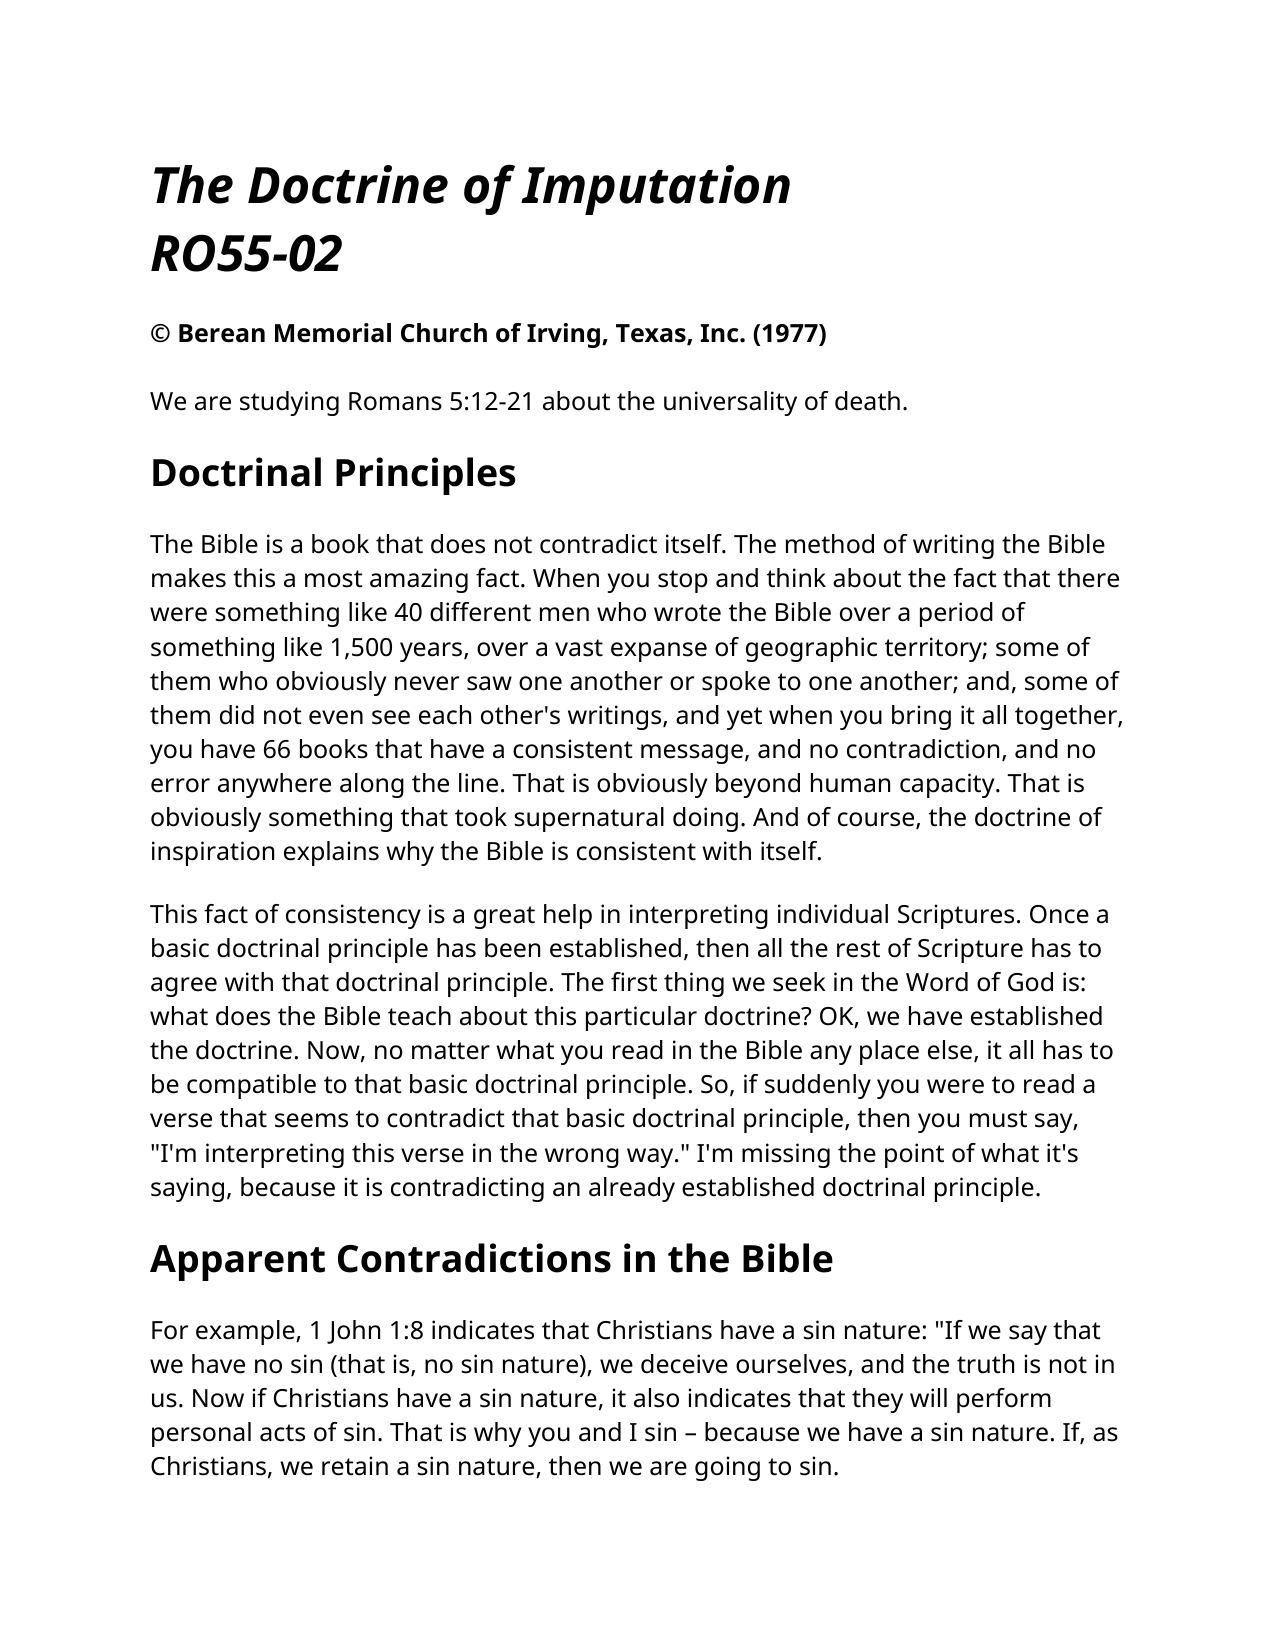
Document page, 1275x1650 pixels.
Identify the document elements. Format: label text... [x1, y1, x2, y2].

text For example, 1 John 1:8 indicates that Christians have a sin nature: "If we say that we have no sin (that is, no sin nature), we deceive ourselves, and the truth is not in us. Now if Christians have a sin nature, it also indicates that they will perform personal acts of sin. That is why you and I sin – because we have a sin nature. If, as Christians, we retain a sin nature, then we are going to sin. [150, 1313, 1125, 1483]
text © Berean Memorial Church of Irving, Texas, Inc. (1977) [150, 315, 1125, 349]
text The Doctrine of Imputation RO55-02 [150, 150, 1125, 286]
text Apparent Contradictions in the Bible [150, 1232, 1125, 1283]
text We are studying Romans 5:12-21 about the universality of death. [150, 349, 1125, 418]
text Doctrinal Principles [150, 447, 1125, 498]
text This fact of consistency is a great help in interpreting individual Scriptures. Once a basic doctrinal principle has been established, then all the rest of Scripture has to agree with that doctrinal principle. The first thing we seek in the Word of God is: what does the Bible teach about this particular doctrine? OK, we have established the doctrine. Now, no matter what you read in the Bible any place else, it all has to be compatible to that basic doctrinal principle. So, if suddenly you were to read a verse that seems to contradict that basic doctrinal principle, then you must say, "I'm interpreting this verse in the wrong way." I'm missing the point of what it's saying, because it is contradicting an already established doctrinal principle. [150, 897, 1125, 1203]
text The Bible is a book that does not contradict itself. The method of writing the Bible makes this a most amazing fact. When you stop and think about the fact that there were something like 40 different men who wrote the Bible over a period of something like 1,500 years, over a vast expanse of geographic territory; some of them who obviously never saw one another or spoke to one another; and, some of them did not even see each other's writings, and yet when you bring it all together, you have 66 books that have a consistent message, and no contradiction, and no error anywhere along the line. That is obviously beyond human capacity. That is obviously something that took supernatural doing. And of course, the doctrine of inspiration explains why the Bible is consistent with itself. [150, 527, 1125, 868]
